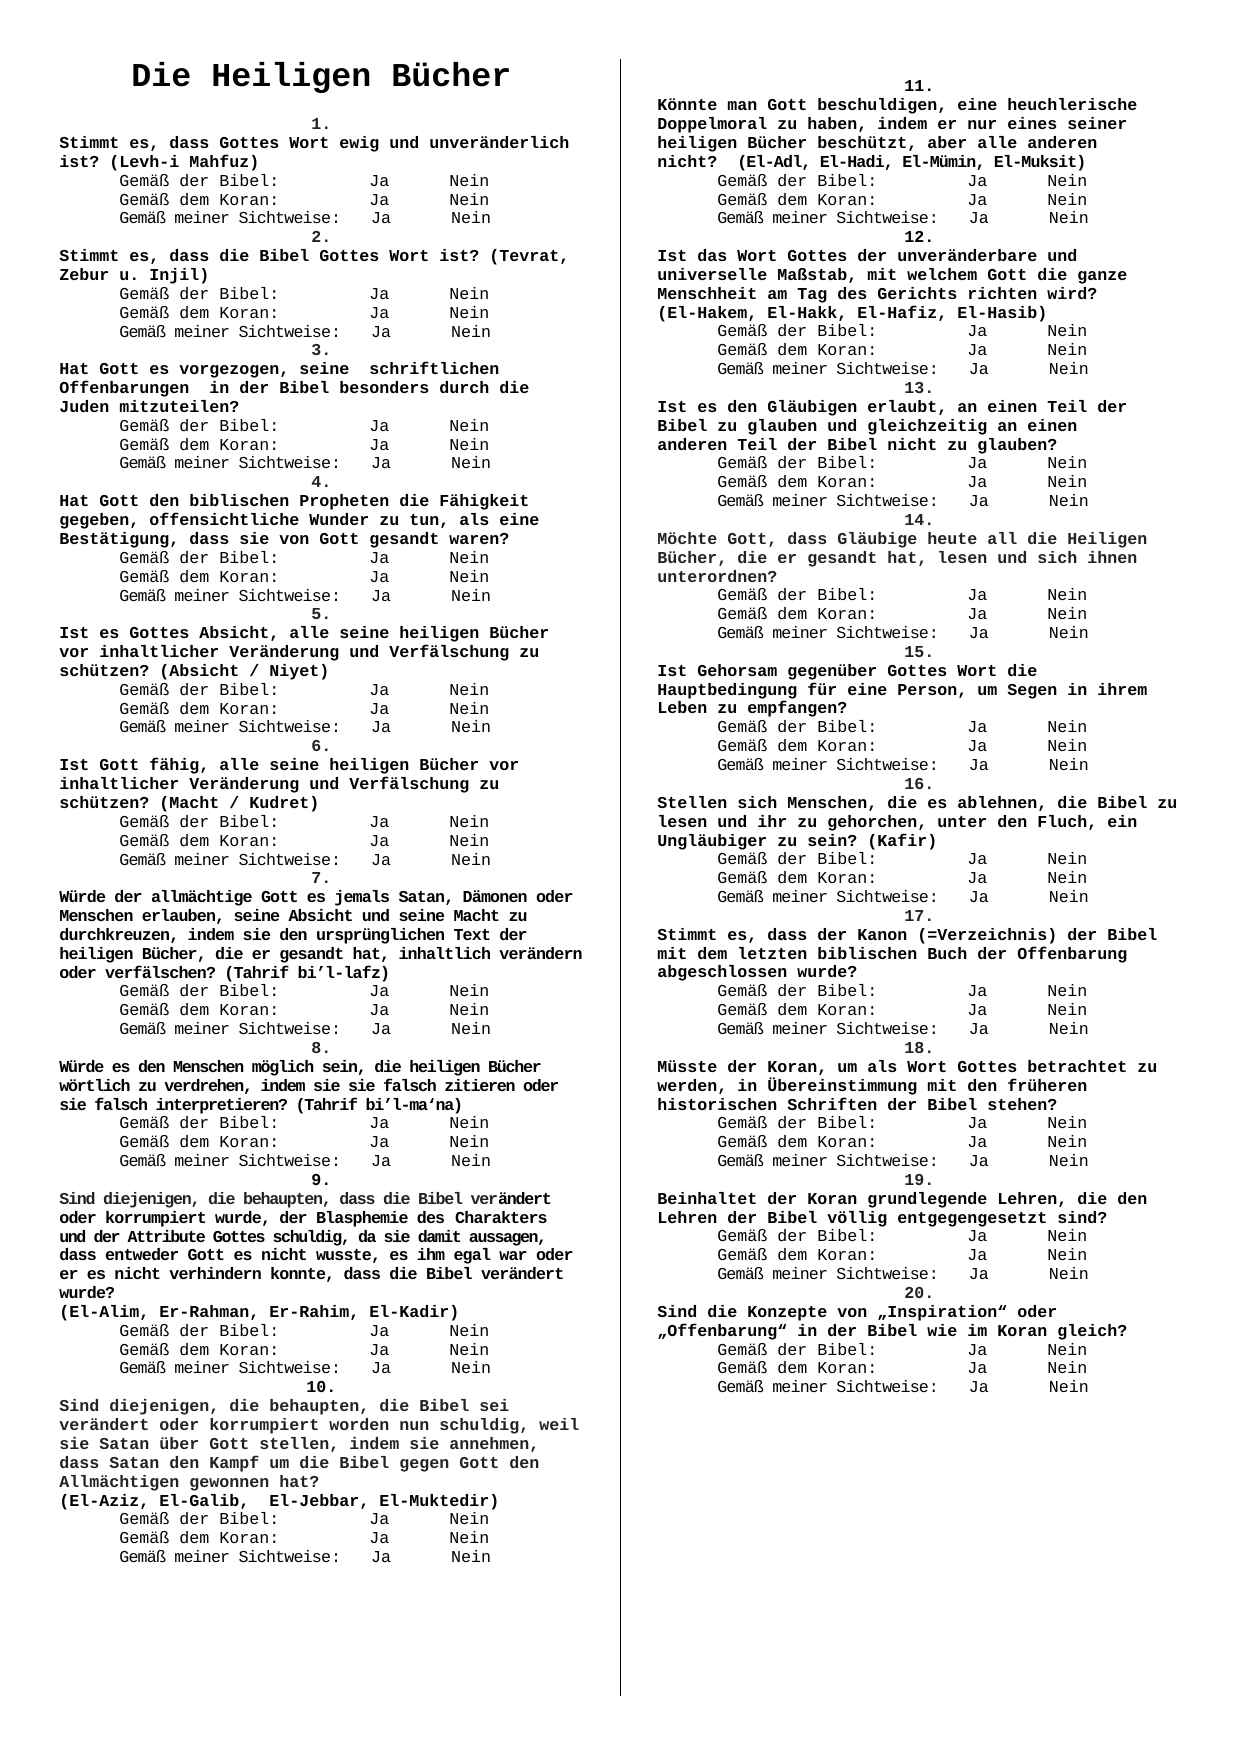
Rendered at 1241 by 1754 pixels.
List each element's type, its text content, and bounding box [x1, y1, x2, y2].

text heiligen Bücher beschützt, aber alle anderen [657, 134, 1181, 153]
text Stimmt es, dass Gottes Wort ewig und unveränderlich ist? (Levh-i Mahfuz) [59, 134, 583, 172]
text Gemäß meiner Sichtweise: Ja Nein [657, 889, 1181, 907]
text Gemäß meiner Sichtweise: Ja Nein [59, 851, 583, 870]
text Gemäß dem Koran: Ja Nein [657, 191, 1181, 210]
text 20. [657, 1284, 1181, 1303]
text 17. [657, 907, 1181, 926]
text Gemäß meiner Sichtweise: Ja Nein [59, 1153, 583, 1172]
text Gemäß meiner Sichtweise: Ja Nein [657, 361, 1181, 379]
text Gemäß der Bibel: Ja Nein [59, 417, 583, 436]
text Gemäß der Bibel: Ja Nein [59, 681, 583, 700]
text 3. [59, 342, 583, 361]
text (El-Hakem, El-Hakk, El-Hafiz, El-Hasib) [657, 304, 1181, 323]
text Gemäß der Bibel: Ja Nein [59, 285, 583, 304]
text Sind diejenigen, die behaupten, dass die Bibel verändert [59, 1190, 583, 1209]
text Würde der allmächtige Gott es jemals Satan, Dämonen oder Menschen erlauben, seine Absicht und seine Macht zu durchkreuzen, indem sie den ursprünglichen Text der heiligen Bücher, die er gesandt hat, inhaltlich verändern oder verfälschen? (Tahrif bi’l-lafz) [59, 889, 583, 983]
text Gemäß dem Koran: Ja Nein [657, 1134, 1181, 1153]
text Ist es Gottes Absicht, alle seine heiligen Bücher vor inhaltlicher Veränderung und Verfälschung zu schützen? (Absicht / Niyet) [59, 625, 583, 681]
text 13. [657, 379, 1181, 398]
text Gemäß meiner Sichtweise: Ja Nein [657, 1379, 1181, 1398]
text Gemäß dem Koran: Ja Nein [657, 606, 1181, 625]
text Ist Gott fähig, alle seine heiligen Bücher vor inhaltlicher Veränderung und Verfälschung zu schützen? (Macht / Kudret) [59, 757, 583, 813]
text Gemäß meiner Sichtweise: Ja Nein [657, 493, 1181, 512]
text oder korrumpiert wurde, der Blasphemie des Charakters und der Attribute Gottes schuldig, da sie damit aussagen, dass entweder Gott es nicht wusste, es ihm egal war oder er es nicht verhindern konnte, dass die Bibel verändert wurde? [59, 1209, 583, 1303]
text Gemäß meiner Sichtweise: Ja Nein [59, 1549, 583, 1567]
text Gemäß meiner Sichtweise: Ja Nein [657, 757, 1181, 776]
text Die Heiligen Bücher [59, 59, 583, 97]
text 14. [657, 512, 1181, 530]
text Gemäß der Bibel: Ja Nein [59, 983, 583, 1002]
text Gemäß der Bibel: Ja Nein [59, 1115, 583, 1134]
text Gemäß der Bibel: Ja Nein [59, 172, 583, 191]
text 11. [657, 78, 1181, 97]
text Ist das Wort Gottes der unveränderbare und universelle Maßstab, mit welchem Gott die ganze Menschheit am Tag des Gerichts richten wird? [657, 248, 1181, 304]
text Könnte man Gott beschuldigen, eine heuchlerische [657, 97, 1181, 116]
text Hat Gott es vorgezogen, seine schriftlichen Offenbarungen in der Bibel besonders durch die Juden mitzuteilen? [59, 361, 583, 417]
text Gemäß der Bibel: Ja Nein [657, 719, 1181, 738]
text 12. [657, 229, 1181, 248]
text Gemäß meiner Sichtweise: Ja Nein [59, 1021, 583, 1039]
text Hat Gott den biblischen Propheten die Fähigkeit gegeben, offensichtliche Wunder zu tun, als eine Bestätigung, dass sie von Gott gesandt waren? [59, 493, 583, 549]
text Beinhaltet der Koran grundlegende Lehren, die den Lehren der Bibel völlig entgegengesetzt sind? [657, 1190, 1181, 1228]
text Würde es den Menschen möglich sein, die heiligen Bücher wörtlich zu verdrehen, indem sie sie falsch zitieren oder sie falsch interpretieren? (Tahrif bi’l-ma‘na) [59, 1058, 583, 1115]
text 15. [657, 643, 1181, 662]
text (El-Alim, Er-Rahman, Er-Rahim, El-Kadir) [59, 1303, 583, 1322]
text Gemäß meiner Sichtweise: Ja Nein [657, 625, 1181, 643]
text Stimmt es, dass die Bibel Gottes Wort ist? (Tevrat, Zebur u. Injil) [59, 248, 583, 285]
text Gemäß dem Koran: Ja Nein [59, 1530, 583, 1549]
text anderen Teil der Bibel nicht zu glauben? [657, 436, 1181, 455]
text Gemäß der Bibel: Ja Nein [657, 983, 1181, 1002]
text 1. [59, 116, 583, 134]
text Gemäß der Bibel: Ja Nein [657, 587, 1181, 606]
text Gemäß dem Koran: Ja Nein [657, 474, 1181, 493]
text Ist es den Gläubigen erlaubt, an einen Teil der [657, 398, 1181, 417]
text Gemäß dem Koran: Ja Nein [59, 304, 583, 323]
text Gemäß dem Koran: Ja Nein [59, 700, 583, 719]
text Gemäß dem Koran: Ja Nein [657, 738, 1181, 757]
text Gemäß dem Koran: Ja Nein [657, 1360, 1181, 1379]
text Gemäß meiner Sichtweise: Ja Nein [59, 455, 583, 474]
text 4. [59, 474, 583, 493]
text 16. [657, 776, 1181, 794]
text Gemäß meiner Sichtweise: Ja Nein [59, 719, 583, 738]
text Gemäß dem Koran: Ja Nein [59, 1341, 583, 1360]
text Gemäß dem Koran: Ja Nein [59, 1134, 583, 1153]
text Sind diejenigen, die behaupten, die Bibel sei verändert oder korrumpiert worden nun schuldig, weil sie Satan über Gott stellen, indem sie annehmen, dass Satan den Kampf um die Bibel gegen Gott den Allmächtigen gewonnen hat? [59, 1398, 583, 1492]
text Gemäß der Bibel: Ja Nein [657, 172, 1181, 191]
text Gemäß der Bibel: Ja Nein [59, 1511, 583, 1530]
text Gemäß meiner Sichtweise: Ja Nein [657, 210, 1181, 229]
text Bibel zu glauben und gleichzeitig an einen [657, 417, 1181, 436]
text Müsste der Koran, um als Wort Gottes betrachtet zu werden, in Übereinstimmung mit den früheren historischen Schriften der Bibel stehen? [657, 1058, 1181, 1115]
text 5. [59, 606, 583, 625]
text Doppelmoral zu haben, indem er nur eines seiner [657, 116, 1181, 134]
text Gemäß der Bibel: Ja Nein [657, 1228, 1181, 1247]
text Gemäß der Bibel: Ja Nein [657, 1341, 1181, 1360]
text Ist Gehorsam gegenüber Gottes Wort die Hauptbedingung für eine Person, um Segen in ihrem Leben zu empfangen? [657, 662, 1181, 719]
text Gemäß dem Koran: Ja Nein [657, 342, 1181, 361]
text Gemäß dem Koran: Ja Nein [59, 568, 583, 587]
text Gemäß der Bibel: Ja Nein [657, 455, 1181, 474]
text Gemäß meiner Sichtweise: Ja Nein [59, 587, 583, 606]
text 7. [59, 870, 583, 889]
text 19. [657, 1171, 1181, 1190]
text 9. [59, 1172, 583, 1190]
text nicht? (El-Adl, El-Hadi, El-Mümin, El-Muksit) [657, 153, 1181, 172]
text Gemäß meiner Sichtweise: Ja Nein [59, 323, 583, 342]
text Gemäß dem Koran: Ja Nein [59, 191, 583, 210]
text Gemäß dem Koran: Ja Nein [657, 1002, 1181, 1021]
text Gemäß meiner Sichtweise: Ja Nein [59, 210, 583, 229]
text Gemäß der Bibel: Ja Nein [657, 323, 1181, 342]
text Möchte Gott, dass Gläubige heute all die Heiligen Bücher, die er gesandt hat, lesen und sich ihnen unterordnen? [657, 530, 1181, 587]
text Gemäß meiner Sichtweise: Ja Nein [59, 1360, 583, 1379]
text Gemäß meiner Sichtweise: Ja Nein [657, 1021, 1181, 1039]
text Sind die Konzepte von „Inspiration“ oder „Offenbarung“ in der Bibel wie im Koran gleich? [657, 1303, 1181, 1341]
text 8. [59, 1039, 583, 1058]
text Gemäß dem Koran: Ja Nein [657, 1247, 1181, 1266]
text 10. [59, 1379, 583, 1398]
text Gemäß der Bibel: Ja Nein [59, 549, 583, 568]
text Gemäß der Bibel: Ja Nein [59, 1322, 583, 1341]
text Gemäß dem Koran: Ja Nein [657, 870, 1181, 889]
text Gemäß dem Koran: Ja Nein [59, 436, 583, 455]
text 18. [657, 1039, 1181, 1058]
text Gemäß der Bibel: Ja Nein [657, 851, 1181, 870]
text 2. [59, 229, 583, 248]
text Gemäß meiner Sichtweise: Ja Nein [657, 1153, 1181, 1171]
text Gemäß der Bibel: Ja Nein [657, 1115, 1181, 1134]
text Stellen sich Menschen, die es ablehnen, die Bibel zu lesen und ihr zu gehorchen, unter den Fluch, ein Ungläubiger zu sein? (Kafir) [657, 794, 1181, 851]
text 6. [59, 738, 583, 757]
text Gemäß meiner Sichtweise: Ja Nein [657, 1266, 1181, 1284]
text Gemäß dem Koran: Ja Nein [59, 832, 583, 851]
text (El-Aziz, El-Galib, El-Jebbar, El-Muktedir) [59, 1492, 583, 1511]
text Stimmt es, dass der Kanon (=Verzeichnis) der Bibel mit dem letzten biblischen Buch der Offenbarung abgeschlossen wurde? [657, 926, 1181, 983]
text Gemäß dem Koran: Ja Nein [59, 1002, 583, 1021]
text Gemäß der Bibel: Ja Nein [59, 813, 583, 832]
